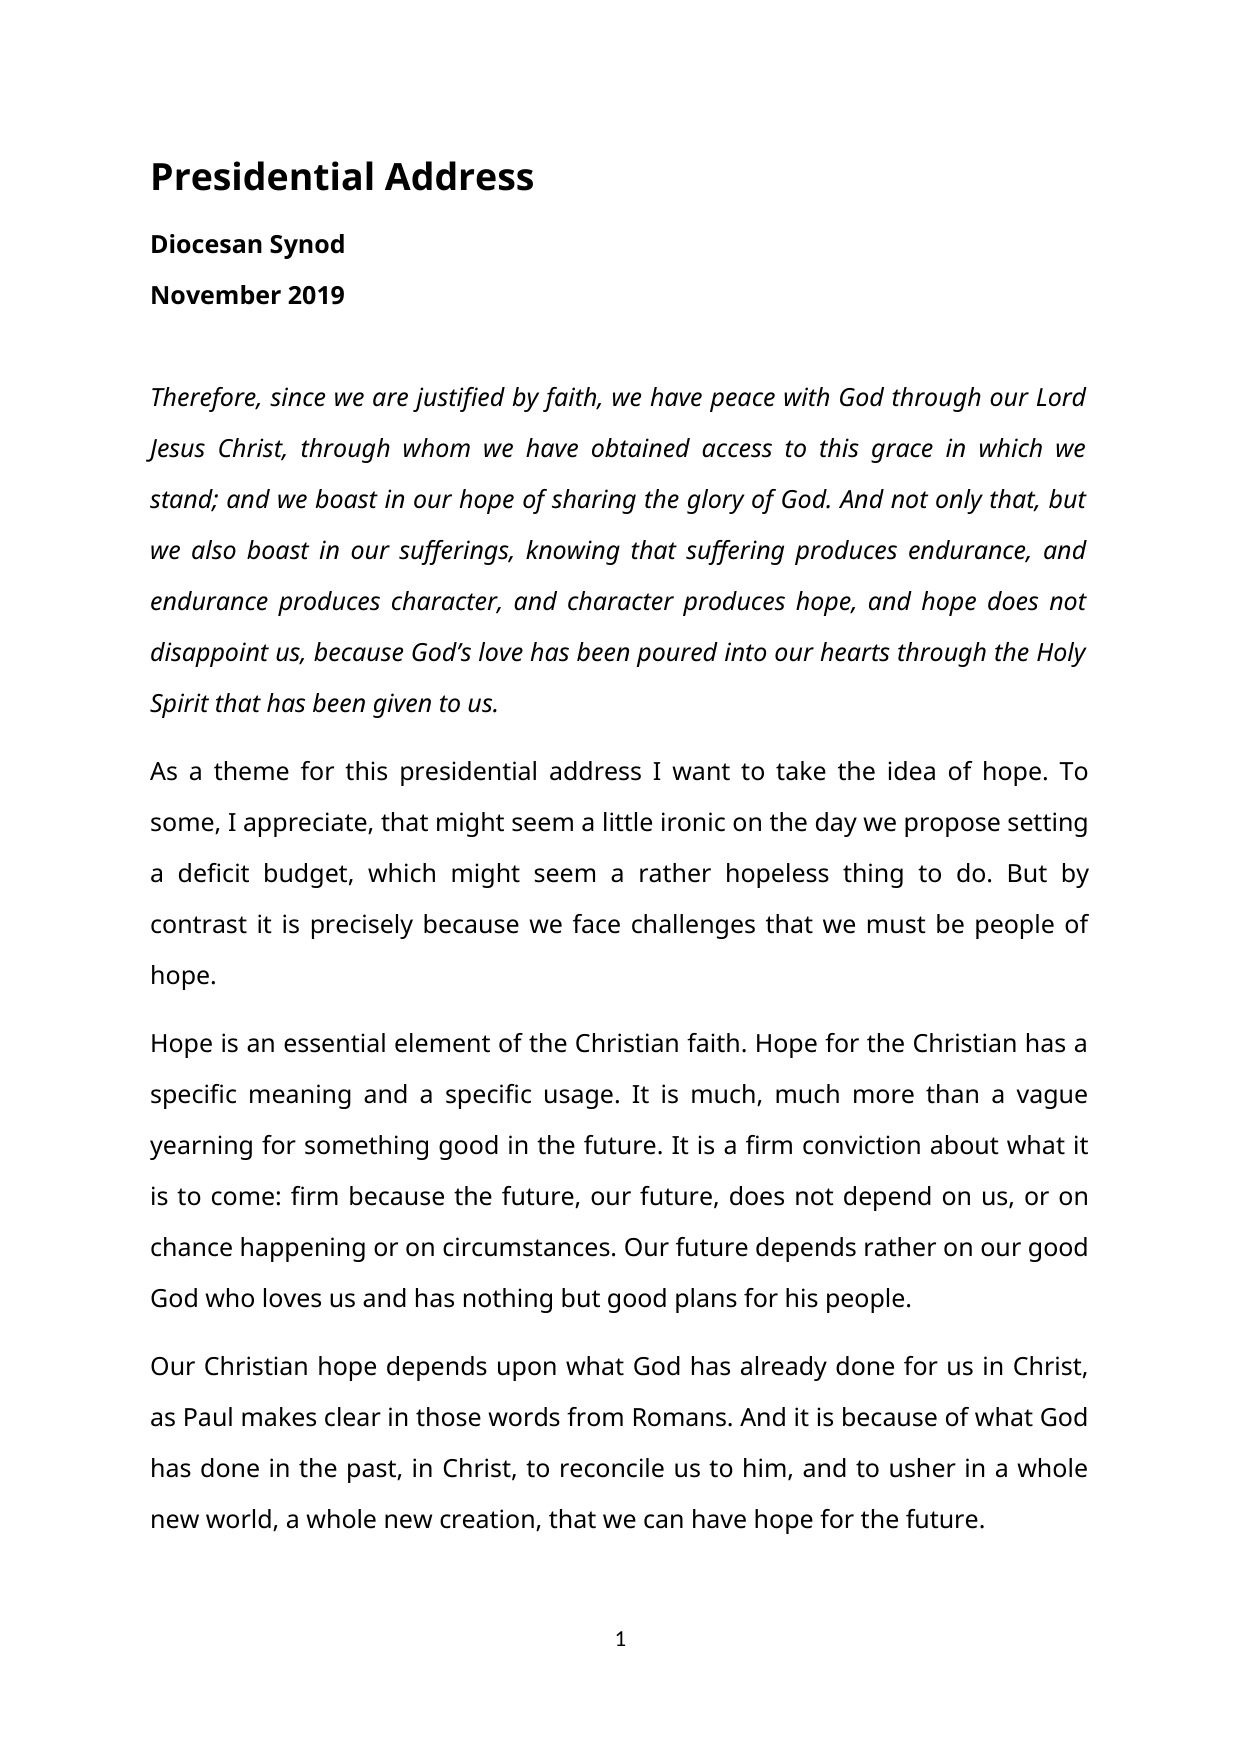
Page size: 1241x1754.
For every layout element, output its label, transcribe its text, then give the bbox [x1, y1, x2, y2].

text Presidential Address [150, 150, 1090, 201]
text Therefore, since we are justified by faith, we have peace with God through our Lord Jesus Christ, through whom we have obtained access to this grace in which we stand; and we boast in our hope of sharing the glory of God. And not only that, but we also boast in our sufferings, knowing that suffering produces endurance, and endurance produces character, and character produces hope, and hope does not disappoint us, because God’s love has been poured into our hearts through the Holy Spirit that has been given to us. [150, 380, 1090, 720]
text Diocesan Synod [150, 227, 1090, 261]
text November 2019 [150, 278, 1090, 312]
text Hope is an essential element of the Christian faith. Hope for the Christian has a specific meaning and a specific usage. It is much, much more than a vague yearning for something good in the future. It is a firm conviction about what it is to come: firm because the future, our future, does not depend on us, or on chance happening or on circumstances. Our future depends rather on our good God who loves us and has nothing but good plans for his people. [150, 1026, 1090, 1315]
text As a theme for this presidential address I want to take the idea of hope. To some, I appreciate, that might seem a little ironic on the day we propose setting a deficit budget, which might seem a rather hopeless thing to do. But by contrast it is precisely because we face challenges that we must be people of hope. [150, 754, 1090, 992]
text Our Christian hope depends upon what God has already done for us in Christ, as Paul makes clear in those words from Romans. And it is because of what God has done in the past, in Christ, to reconcile us to him, and to usher in a whole new world, a whole new creation, that we can have hope for the future. [150, 1348, 1090, 1536]
